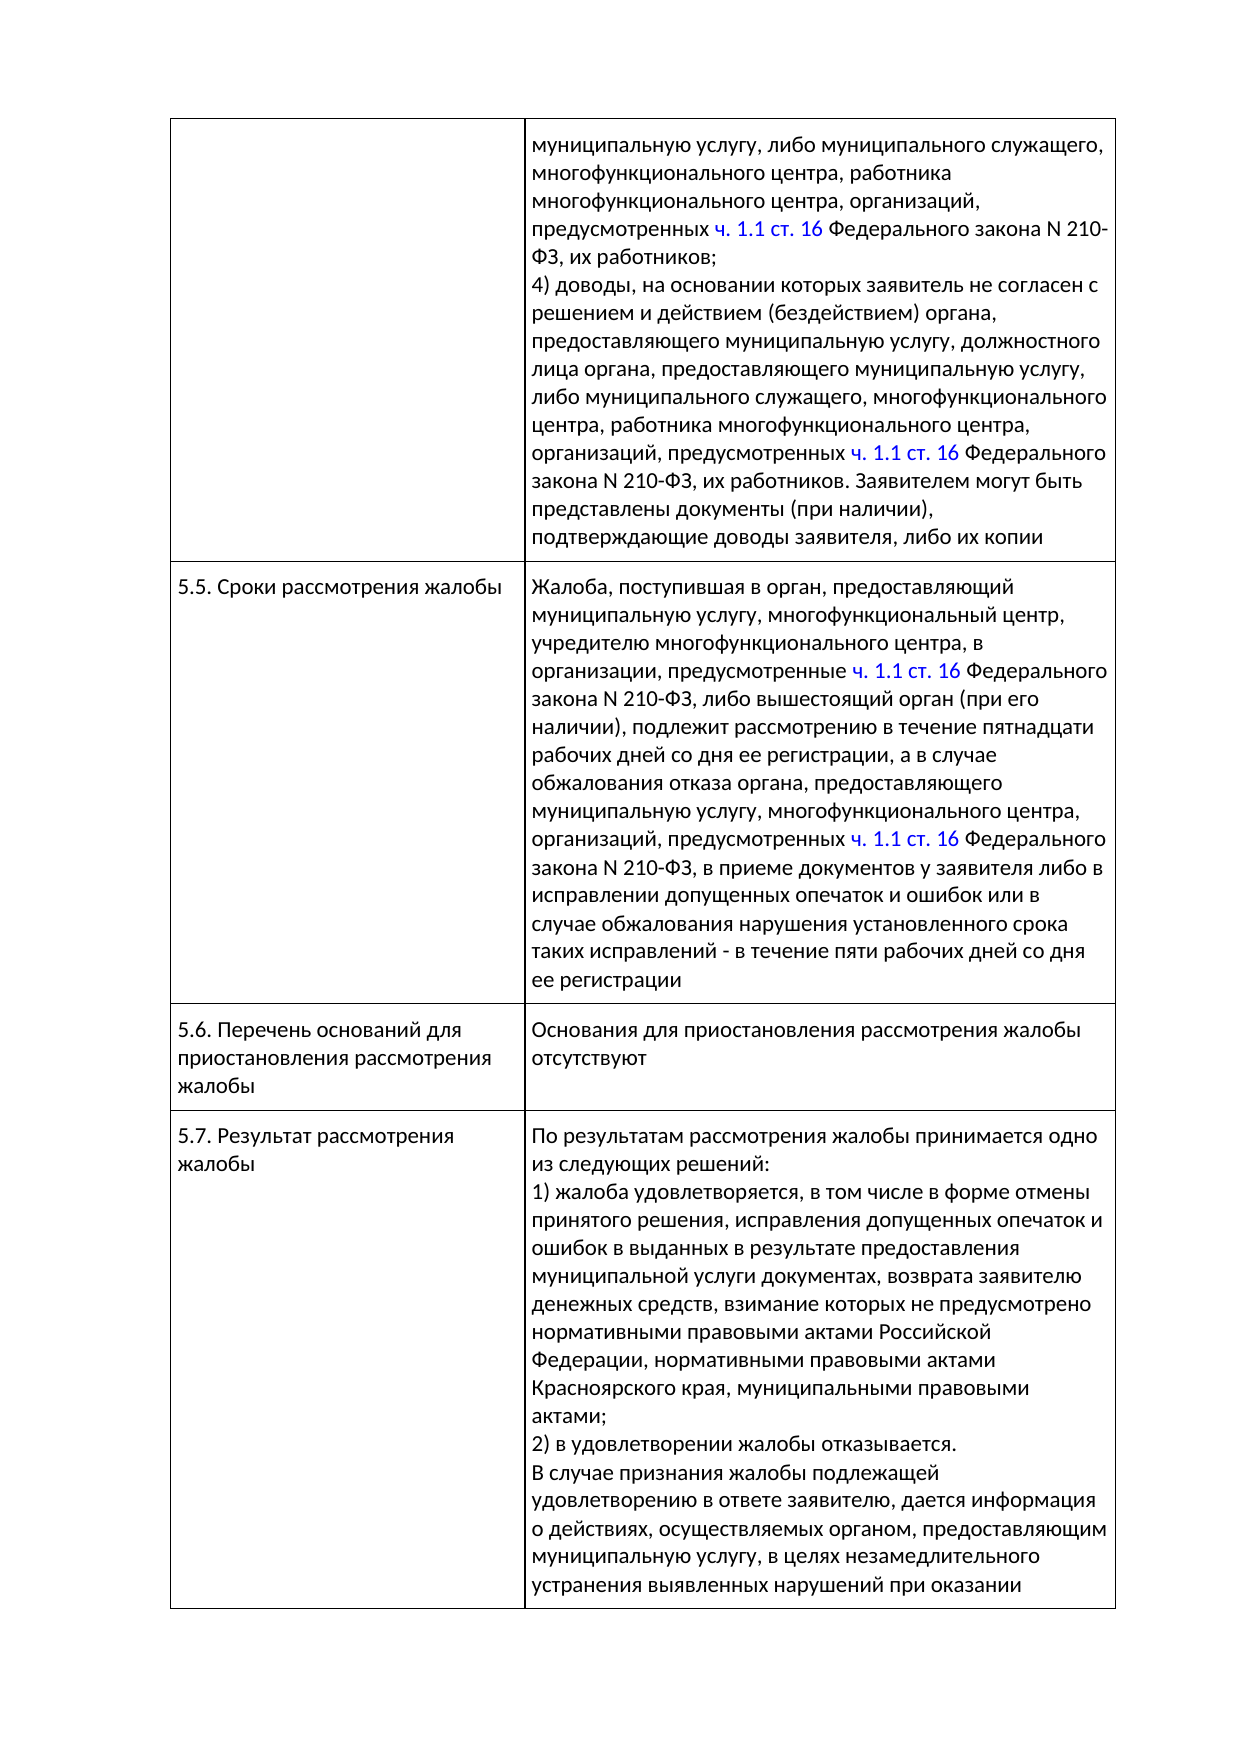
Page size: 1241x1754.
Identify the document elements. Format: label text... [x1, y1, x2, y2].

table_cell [526, 119, 1115, 561]
table_cell 5.5. Сроки рассмотрения жалобы [171, 562, 524, 1003]
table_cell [526, 1111, 1115, 1608]
table_cell Жалоба, поступившая в орган, предоставляющий муниципальную услугу, многофункциональный центр, учредителю многофункционального центра, в организации, предусмотренные ч. 1.1 ст. 16 Федерального закона N 210-ФЗ, либо вышестоящий орган (при его наличии), подлежит рассмотрению в течение пятнадцати рабочих дней со дня ее регистрации, а в случае обжалования отказа органа, предоставляющего муниципальную услугу, многофункционального центра, организаций, предусмотренных ч. 1.1 ст. 16 Федерального закона N 210-ФЗ, в приеме документов у заявителя либо в исправлении допущенных опечаток и ошибок или в случае обжалования нарушения установленного срока таких исправлений - в течение пяти рабочих дней со дня ее регистрации [526, 562, 1115, 1003]
table_cell Основания для приостановления рассмотрения жалобы отсутствуют [526, 1004, 1115, 1110]
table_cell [171, 119, 524, 561]
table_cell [171, 1111, 524, 1608]
table_cell 5.6. Перечень оснований для приостановления рассмотрения жалобы [171, 1004, 524, 1110]
